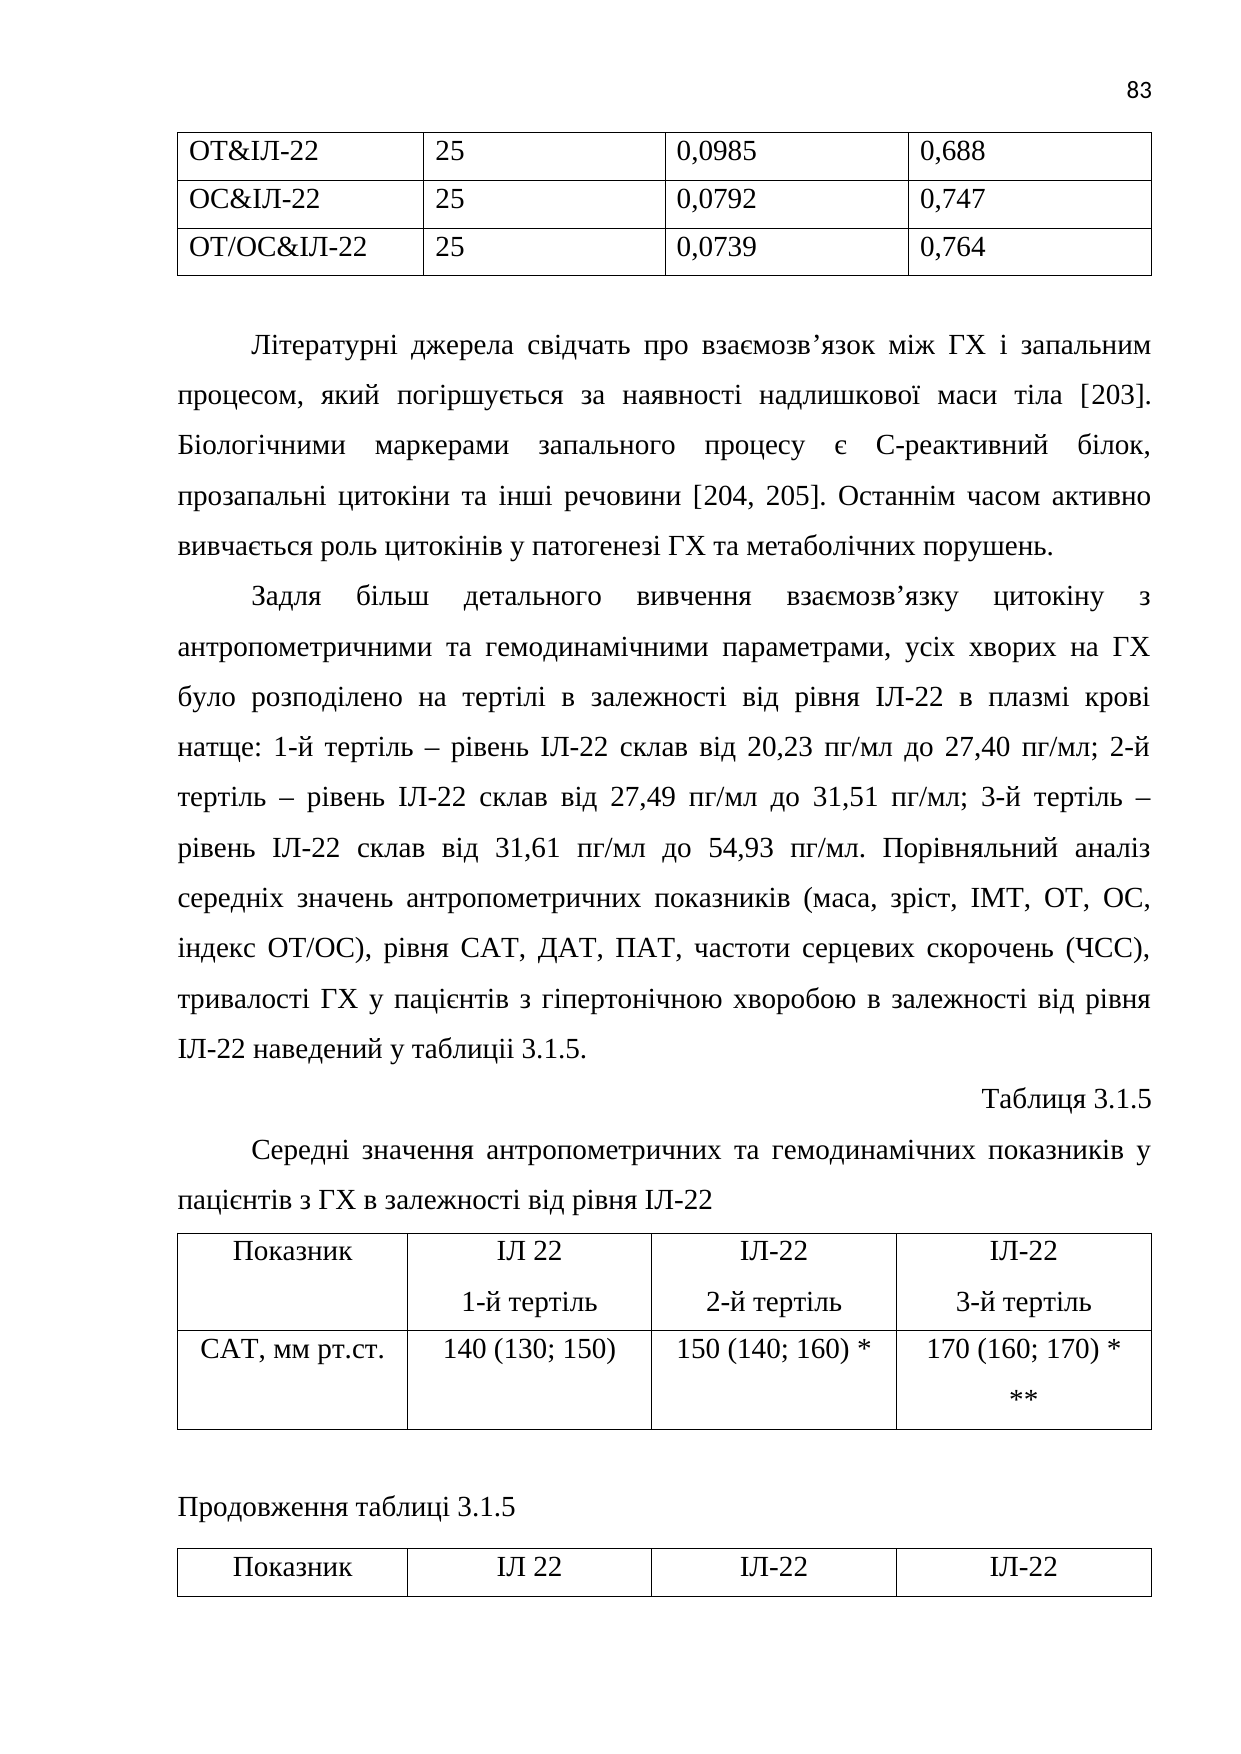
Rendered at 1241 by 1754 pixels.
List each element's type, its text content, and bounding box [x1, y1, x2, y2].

table_header ІЛ 22 1-й тертіль [408, 1549, 651, 1596]
table_cell 150 (140; 160) * [652, 1331, 896, 1428]
table_header ІЛ-22 3-й тертіль [897, 1234, 1151, 1330]
table_cell 25 [424, 133, 665, 180]
table_header ІЛ-22 2-й тертіль [652, 1234, 896, 1330]
table_header ІЛ-22 3-й тертіль [897, 1549, 1151, 1596]
table_cell 0,0985 [666, 133, 908, 180]
table_cell 140 (130; 150) [408, 1331, 651, 1428]
table_cell 0,688 [909, 133, 1151, 180]
table_cell ОТ/ОС&ІЛ-22 [178, 229, 423, 275]
text Середні значення антропометричних та гемодинамічних показників у пацієнтів з ГХ в залежності від рівня ІЛ-22 [177, 1132, 1152, 1216]
text Продовження таблиці 3.1.5 [177, 1489, 1152, 1522]
table_cell 0,0739 [666, 229, 908, 275]
table_cell 0,0792 [666, 181, 908, 228]
table_header ІЛ-22 2-й тертіль [652, 1549, 896, 1596]
table_cell 170 (160; 170) * ** [897, 1331, 1151, 1428]
table_cell 25 [424, 229, 665, 275]
table_cell ОТ&ІЛ-22 [178, 133, 423, 180]
table_header ІЛ 22 1-й тертіль [408, 1234, 651, 1330]
table_cell ОС&ІЛ-22 [178, 181, 423, 228]
table_cell 25 [424, 181, 665, 228]
table_cell САТ, мм рт.ст. [178, 1331, 407, 1428]
table_header Показник [178, 1234, 407, 1330]
table_cell 0,764 [909, 229, 1151, 275]
text Літературні джерела свідчать про взаємозв’язок між ГХ і запальним процесом, який погіршується за наявності надлишкової маси тіла [203]. Біологічними маркерами запального процесу є С-реактивний білок, прозапальні цитокіни та інші речовини [204, 205]. Останнім часом активно вивчається роль цитокінів у патогенезі ГХ та метаболічних порушень. [177, 327, 1152, 562]
table_header Показник [178, 1549, 407, 1596]
text Задля більш детального вивчення взаємозв’язку цитокіну з антропометричними та гемодинамічними параметрами, усіх хворих на ГХ було розподілено на тертілі в залежності від рівня ІЛ-22 в плазмі крові натще: 1-й тертіль – рівень ІЛ-22 склав від 20,23 пг/мл до 27,40 пг/мл; 2-й тертіль – рівень ІЛ-22 склав від 27,49 пг/мл до 31,51 пг/мл; 3-й тертіль – рівень ІЛ-22 склав від 31,61 пг/мл до 54,93 пг/мл. Порівняльний аналіз середніх значень антропометричних показників (маса, зріст, ІМТ, ОТ, ОС, індекс ОТ/ОС), рівня САТ, ДАТ, ПАТ, частоти серцевих скорочень (ЧСС), тривалості ГХ у пацієнтів з гіпертонічною хворобою в залежності від рівня ІЛ-22 наведений у таблиціі 3.1.5. [177, 578, 1152, 1065]
text Таблиця 3.1.5 [177, 1081, 1152, 1115]
table_cell 0,747 [909, 181, 1151, 228]
